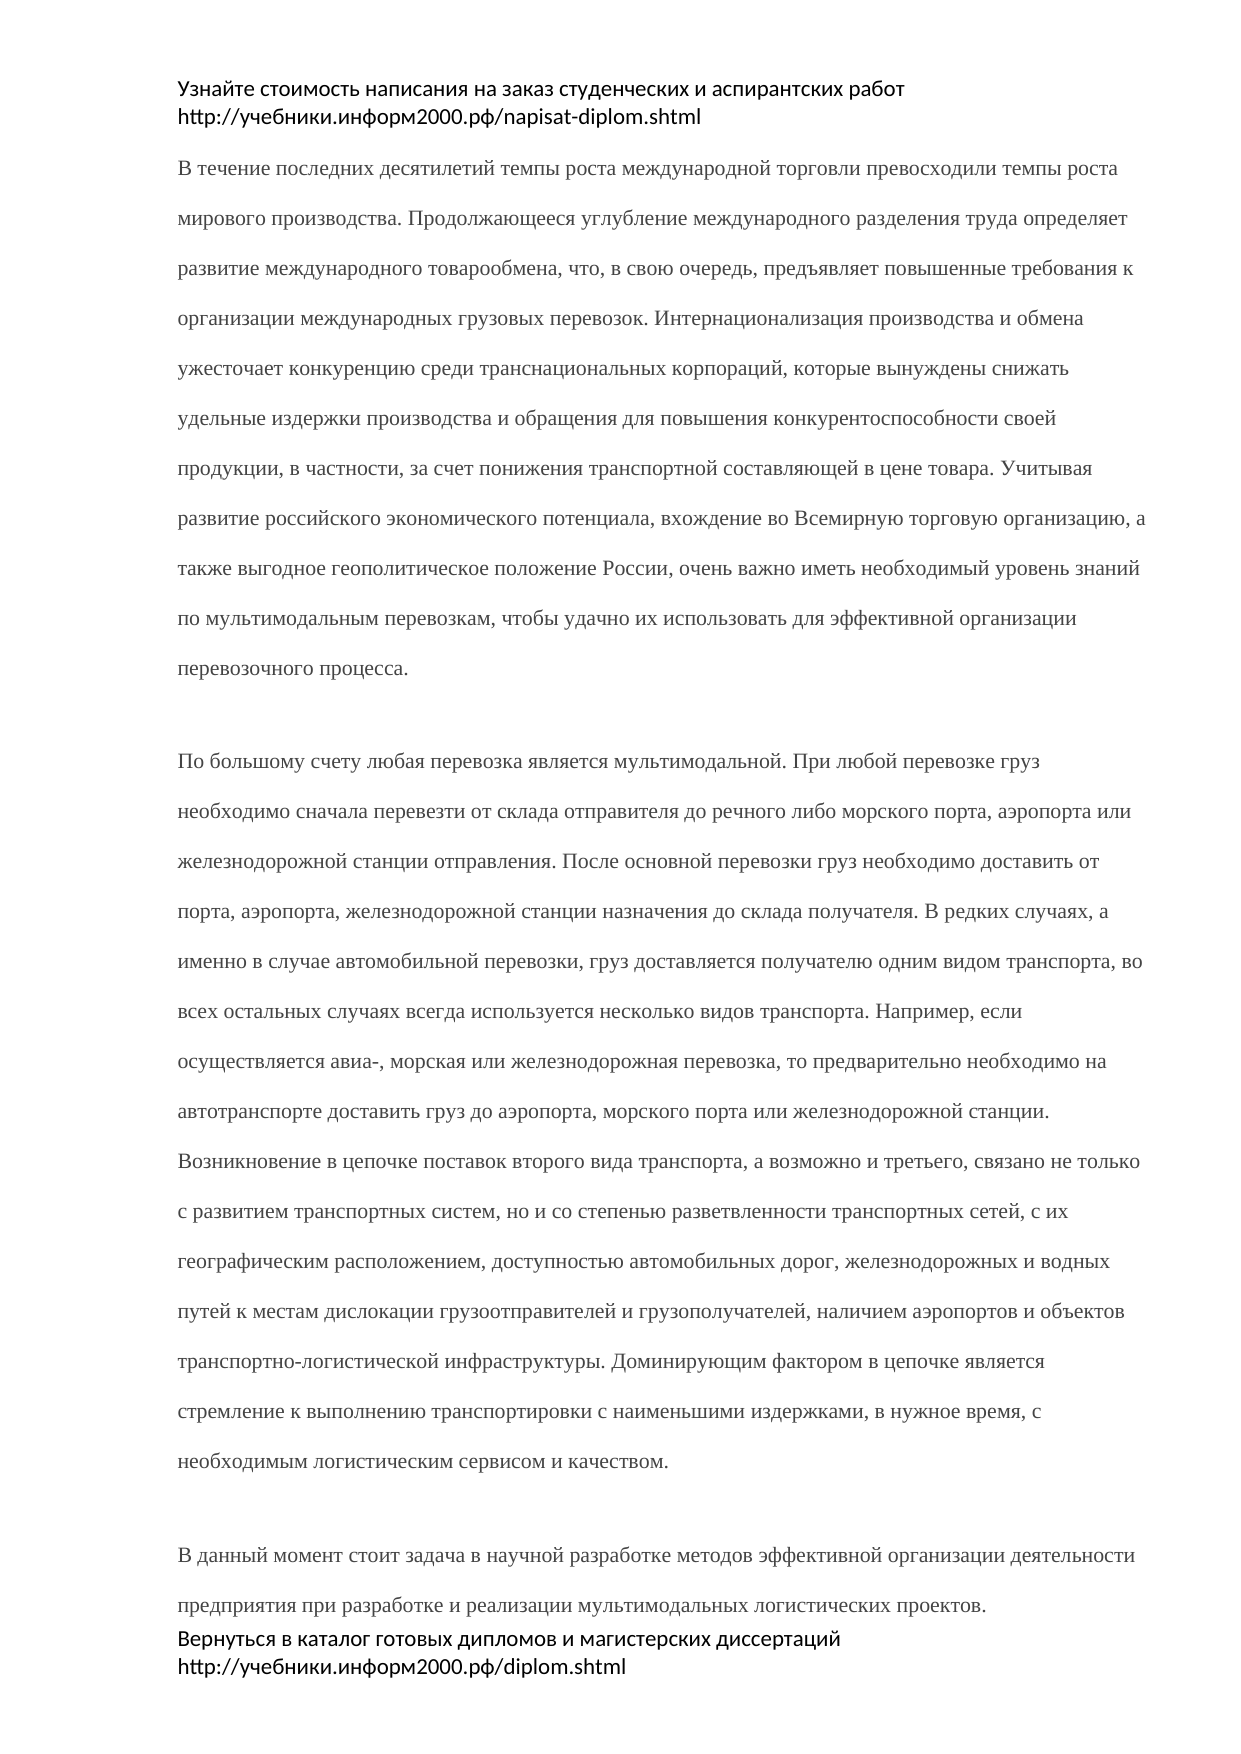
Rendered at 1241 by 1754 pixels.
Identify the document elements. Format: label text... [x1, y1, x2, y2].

text По большому счету любая перевозка является мультимодальной. При любой перевозке груз необходимо сначала перевезти от склада отправителя до речного либо морского порта, аэропорта или железнодорожной станции отправления. После основной перевозки груз необходимо доставить от порта, аэропорта, железнодорожной станции назначения до склада получателя. В редких случаях, а именно в случае автомобильной перевозки, груз доставляется получателю одним видом транспорта, во всех остальных случаях всегда используется несколько видов транспорта. Например, если осуществляется авиа-, морская или железнодорожная перевозка, то предварительно необходимо на автотранспорте доставить груз до аэропорта, морского порта или железнодорожной станции. Возникновение в цепочке поставок второго вида транспорта, а возможно и третьего, связано не только с развитием транспортных систем, но и со степенью разветвленности транспортных сетей, с их географическим расположением, доступностью автомобильных дорог, железнодорожных и водных путей к местам дислокации грузоотправителей и грузополучателей, наличием аэропортов и объектов транспортно-логистической инфраструктуры. Доминирующим фактором в цепочке является стремление к выполнению транспортировки с наименьшими издержками, в нужное время, с необходимым логистическим сервисом и качеством. [177, 723, 1152, 1473]
text В течение последних десятилетий темпы роста международной торговли превосходили темпы роста мирового производства. Продолжающееся углубление международного разделения труда определяет развитие международного товарообмена, что, в свою очередь, предъявляет повышенные требования к организации международных грузовых перевозок. Интернационализация производства и обмена ужесточает конкуренцию среди транснациональных корпораций, которые вынуждены снижать удельные издержки производства и обращения для повышения конкурентоспособности своей продукции, в частности, за счет понижения транспортной составляющей в цене товара. Учитывая развитие российского экономического потенциала, вхождение во Всемирную торговую организацию, а также выгодное геополитическое положение России, очень важно иметь необходимый уровень знаний по мультимодальным перевозкам, чтобы удачно их использовать для эффективной организации перевозочного процесса. [177, 130, 1152, 680]
text В данный момент стоит задача в научной разработке методов эффективной организации деятельности предприятия при разработке и реализации мультимодальных логистических проектов. [177, 1517, 1152, 1617]
